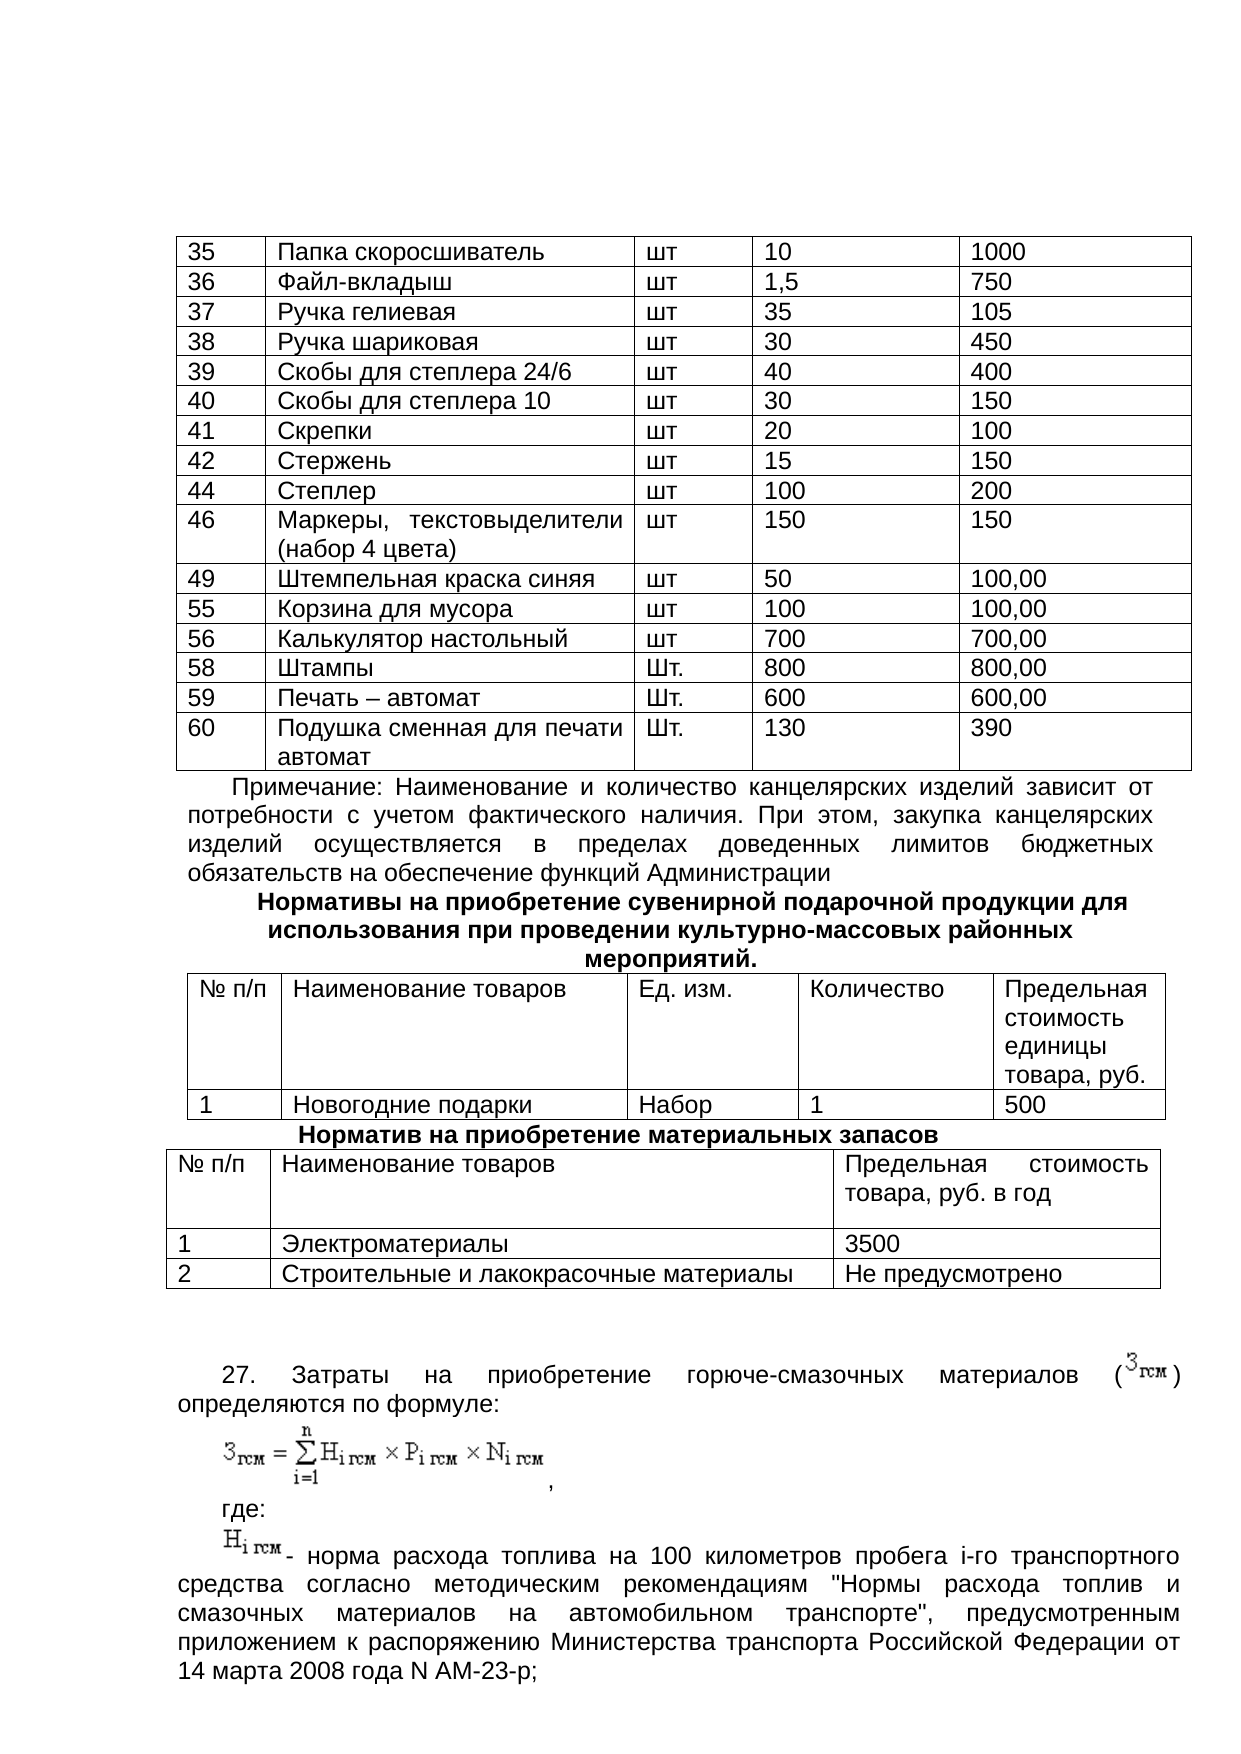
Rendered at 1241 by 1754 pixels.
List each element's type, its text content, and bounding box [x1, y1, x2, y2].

table_cell Примечание: Наименование и количество канцелярских изделий зависит от потребности с учетом фактического наличия. При этом, закупка канцелярских изделий осуществляется в пределах доведенных лимитов бюджетных обязательств на обеспечение функций Администрации Нормативы на приобретение сувенирной подарочной продукции для использования при проведении культурно-массовых районных мероприятий. [176, 771, 1165, 1120]
table_cell Ручка гелиевая [266, 297, 634, 326]
table_cell 36 [177, 267, 265, 296]
table_cell 44 [177, 476, 265, 504]
table_cell шт [635, 624, 752, 652]
table_cell Скрепки [266, 416, 634, 445]
table_cell 1 [167, 1229, 270, 1258]
table_cell 100 [960, 416, 1191, 445]
table_cell Папка скоросшиватель [266, 237, 634, 266]
table_cell 600 [753, 683, 959, 712]
table_cell 100,00 [960, 564, 1191, 593]
table_cell 30 [753, 327, 959, 355]
table_cell 800 [753, 653, 959, 682]
table_cell шт [635, 446, 752, 474]
table_cell 750 [960, 267, 1191, 296]
table_cell 41 [177, 416, 265, 445]
table_cell Корзина для мусора [266, 594, 634, 622]
table_cell 30 [753, 386, 959, 415]
table_cell 56 [177, 624, 265, 652]
table_cell 2 [167, 1259, 270, 1287]
table_cell Степлер [266, 476, 634, 504]
table_cell Не предусмотрено [834, 1259, 1160, 1287]
table_cell 700 [753, 624, 959, 652]
table_cell 800,00 [960, 653, 1191, 682]
table_cell 50 [753, 564, 959, 593]
table_cell 100,00 [960, 594, 1191, 622]
table_header № п/п [167, 1150, 270, 1228]
table_cell 150 [753, 505, 959, 563]
table_cell 450 [960, 327, 1191, 355]
table_cell шт [635, 594, 752, 622]
table_cell Шт. [635, 653, 752, 682]
table_cell 35 [177, 237, 265, 266]
table_cell Калькулятор настольный [266, 624, 634, 652]
table_cell 39 [177, 356, 265, 385]
table_cell 42 [177, 446, 265, 474]
text где: [177, 1494, 1181, 1522]
table_cell 150 [960, 386, 1191, 415]
table_cell 3500 [834, 1229, 1160, 1258]
table_cell 20 [753, 416, 959, 445]
table_cell 38 [177, 327, 265, 355]
table_cell 700,00 [960, 624, 1191, 652]
table_header Наименование товаров [271, 1150, 833, 1228]
table_cell 200 [960, 476, 1191, 504]
table_cell Подушка сменная для печати автомат [266, 713, 634, 770]
table_cell Электроматериалы [271, 1229, 833, 1258]
table_cell 100 [753, 476, 959, 504]
table_cell Строительные и лакокрасочные материалы [271, 1259, 833, 1287]
table_cell Ручка шариковая [266, 327, 634, 355]
table_cell шт [635, 267, 752, 296]
table_cell 10 [753, 237, 959, 266]
table_cell шт [635, 505, 752, 563]
table_cell 100 [753, 594, 959, 622]
table_cell 49 [177, 564, 265, 593]
table_cell Скобы для степлера 24/6 [266, 356, 634, 385]
table_cell 55 [177, 594, 265, 622]
table_cell Печать – автомат [266, 683, 634, 712]
table_cell 37 [177, 297, 265, 326]
table_cell Шт. [635, 713, 752, 770]
table_cell шт [635, 416, 752, 445]
table_cell 58 [177, 653, 265, 682]
picture [1123, 1346, 1173, 1384]
table_header Предельная стоимость товара, руб. в год [834, 1150, 1160, 1228]
table_cell 150 [960, 446, 1191, 474]
table_cell Скобы для степлера 10 [266, 386, 634, 415]
text - норма расхода топлива на 100 километров пробега i-го транспортного средства согласно методическим рекомендациям "Нормы расхода топлив и смазочных материалов на автомобильном транспорте", предусмотренным приложением к распоряжению Министерства транспорта Российской Федерации от 14 марта 2008 года N АМ-23-р; [177, 1522, 1181, 1684]
table_cell шт [635, 327, 752, 355]
table_cell 35 [753, 297, 959, 326]
text Норматив на приобретение материальных запасов [177, 1120, 1181, 1148]
table_cell Файл-вкладыш [266, 267, 634, 296]
table_cell Штемпельная краска синяя [266, 564, 634, 593]
text 27. Затраты на приобретение горюче-смазочных материалов () определяются по формуле: [177, 1346, 1181, 1418]
table_cell шт [635, 237, 752, 266]
table_cell Штампы [266, 653, 634, 682]
picture [221, 1417, 548, 1489]
picture [221, 1522, 286, 1565]
table_cell 40 [753, 356, 959, 385]
table_cell 15 [753, 446, 959, 474]
table_cell шт [635, 476, 752, 504]
table_cell шт [635, 297, 752, 326]
table_cell 46 [177, 505, 265, 563]
table_cell 390 [960, 713, 1191, 770]
table_cell 600,00 [960, 683, 1191, 712]
table_cell 130 [753, 713, 959, 770]
table_cell шт [635, 356, 752, 385]
table_cell 40 [177, 386, 265, 415]
table_cell шт [635, 564, 752, 593]
table_cell 150 [960, 505, 1191, 563]
table_cell 59 [177, 683, 265, 712]
table_cell 1,5 [753, 267, 959, 296]
table_cell Шт. [635, 683, 752, 712]
table_cell 60 [177, 713, 265, 770]
table_cell 1000 [960, 237, 1191, 266]
table_cell Маркеры, текстовыделители (набор 4 цвета) [266, 505, 634, 563]
table_cell 105 [960, 297, 1191, 326]
table_cell Стержень [266, 446, 634, 474]
table_cell шт [635, 386, 752, 415]
table_cell 400 [960, 356, 1191, 385]
